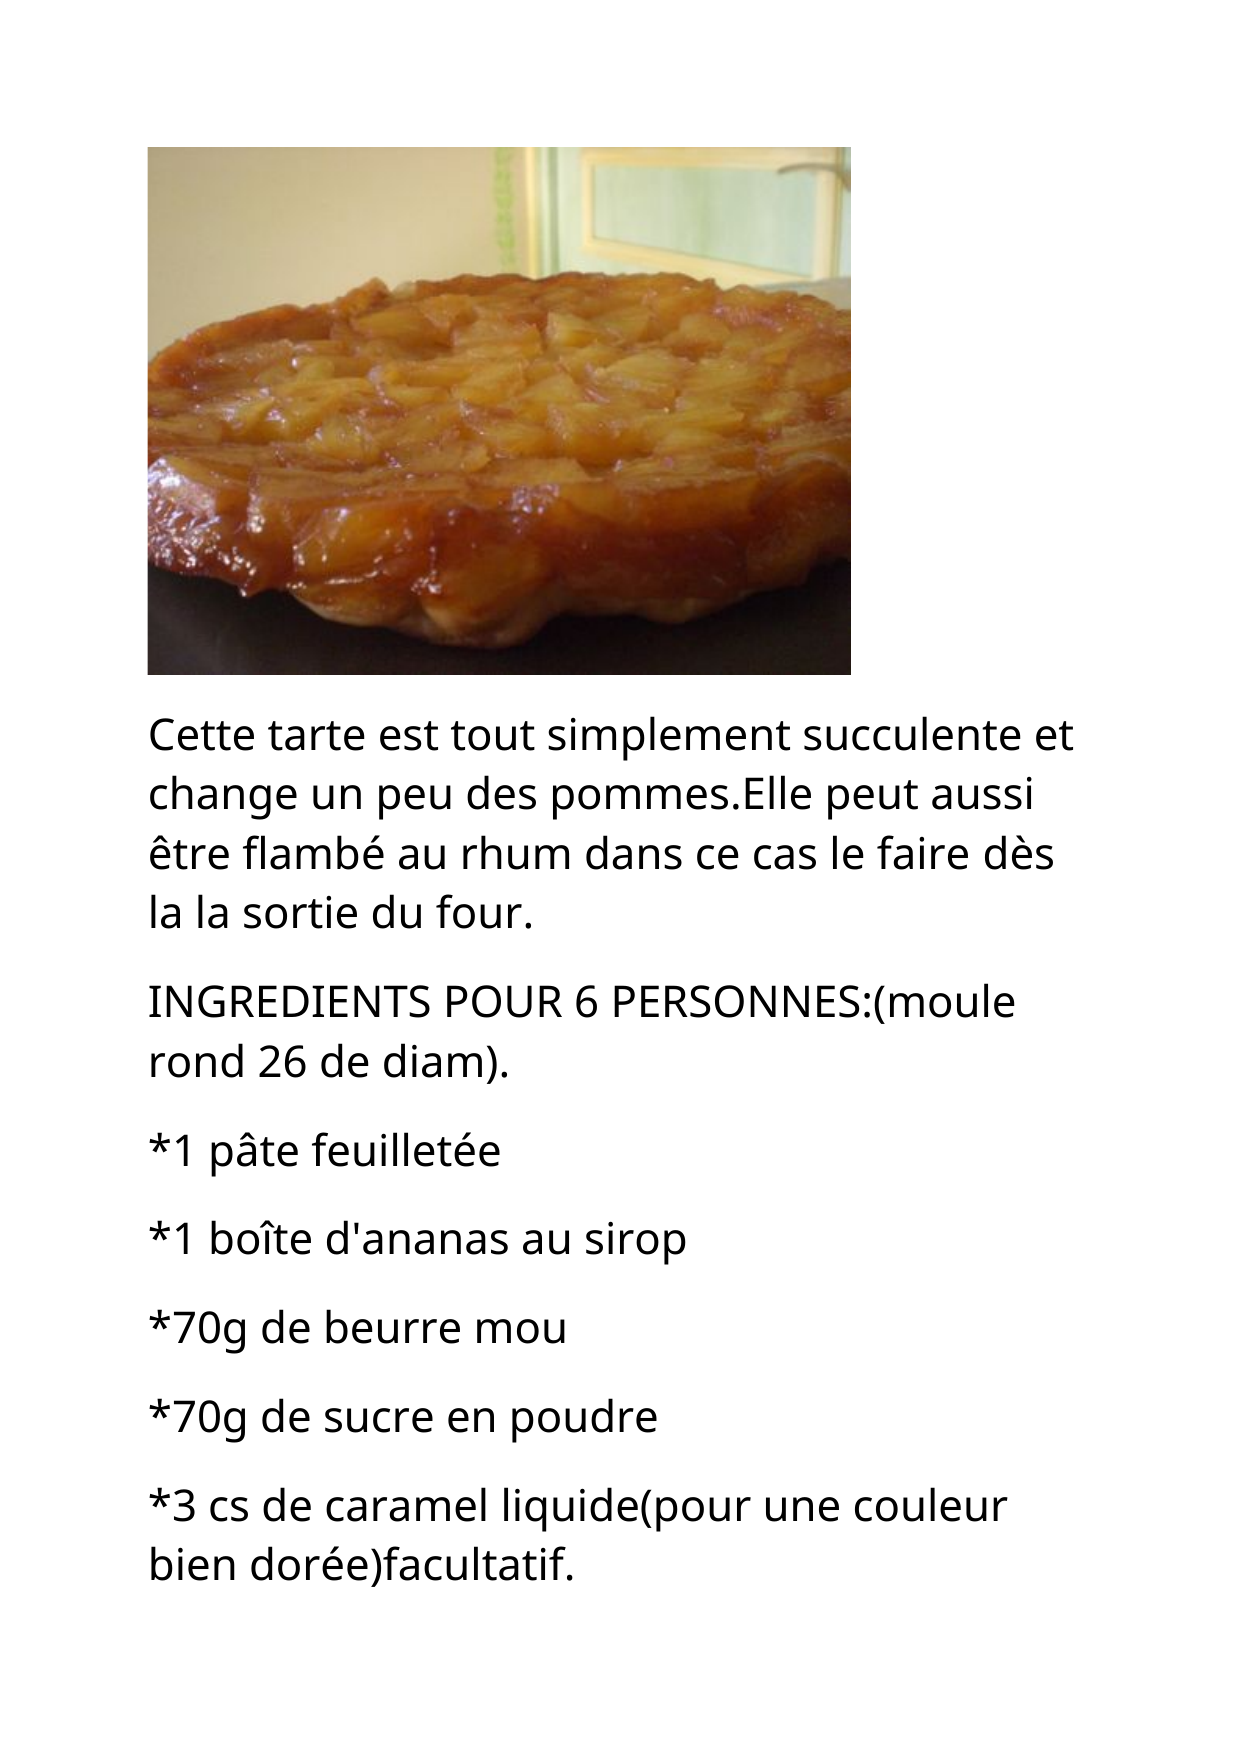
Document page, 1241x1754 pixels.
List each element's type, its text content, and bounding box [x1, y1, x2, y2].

text *70g de beurre mou [148, 1297, 1093, 1356]
text *1 boîte d'ananas au sirop [148, 1208, 1093, 1268]
text *1 pâte feuilletée [148, 1119, 1093, 1179]
text Cette tarte est tout simplement succulente et change un peu des pommes.Elle peut aussi être flambé au rhum dans ce cas le faire dès la la sortie du four. [148, 703, 1093, 942]
picture [147, 147, 851, 675]
text *3 cs de caramel liquide(pour une couleur bien dorée)facultatif. [148, 1474, 1093, 1593]
text INGREDIENTS POUR 6 PERSONNES:(moule rond 26 de diam). [148, 971, 1093, 1090]
text *70g de sucre en poudre [148, 1386, 1093, 1445]
